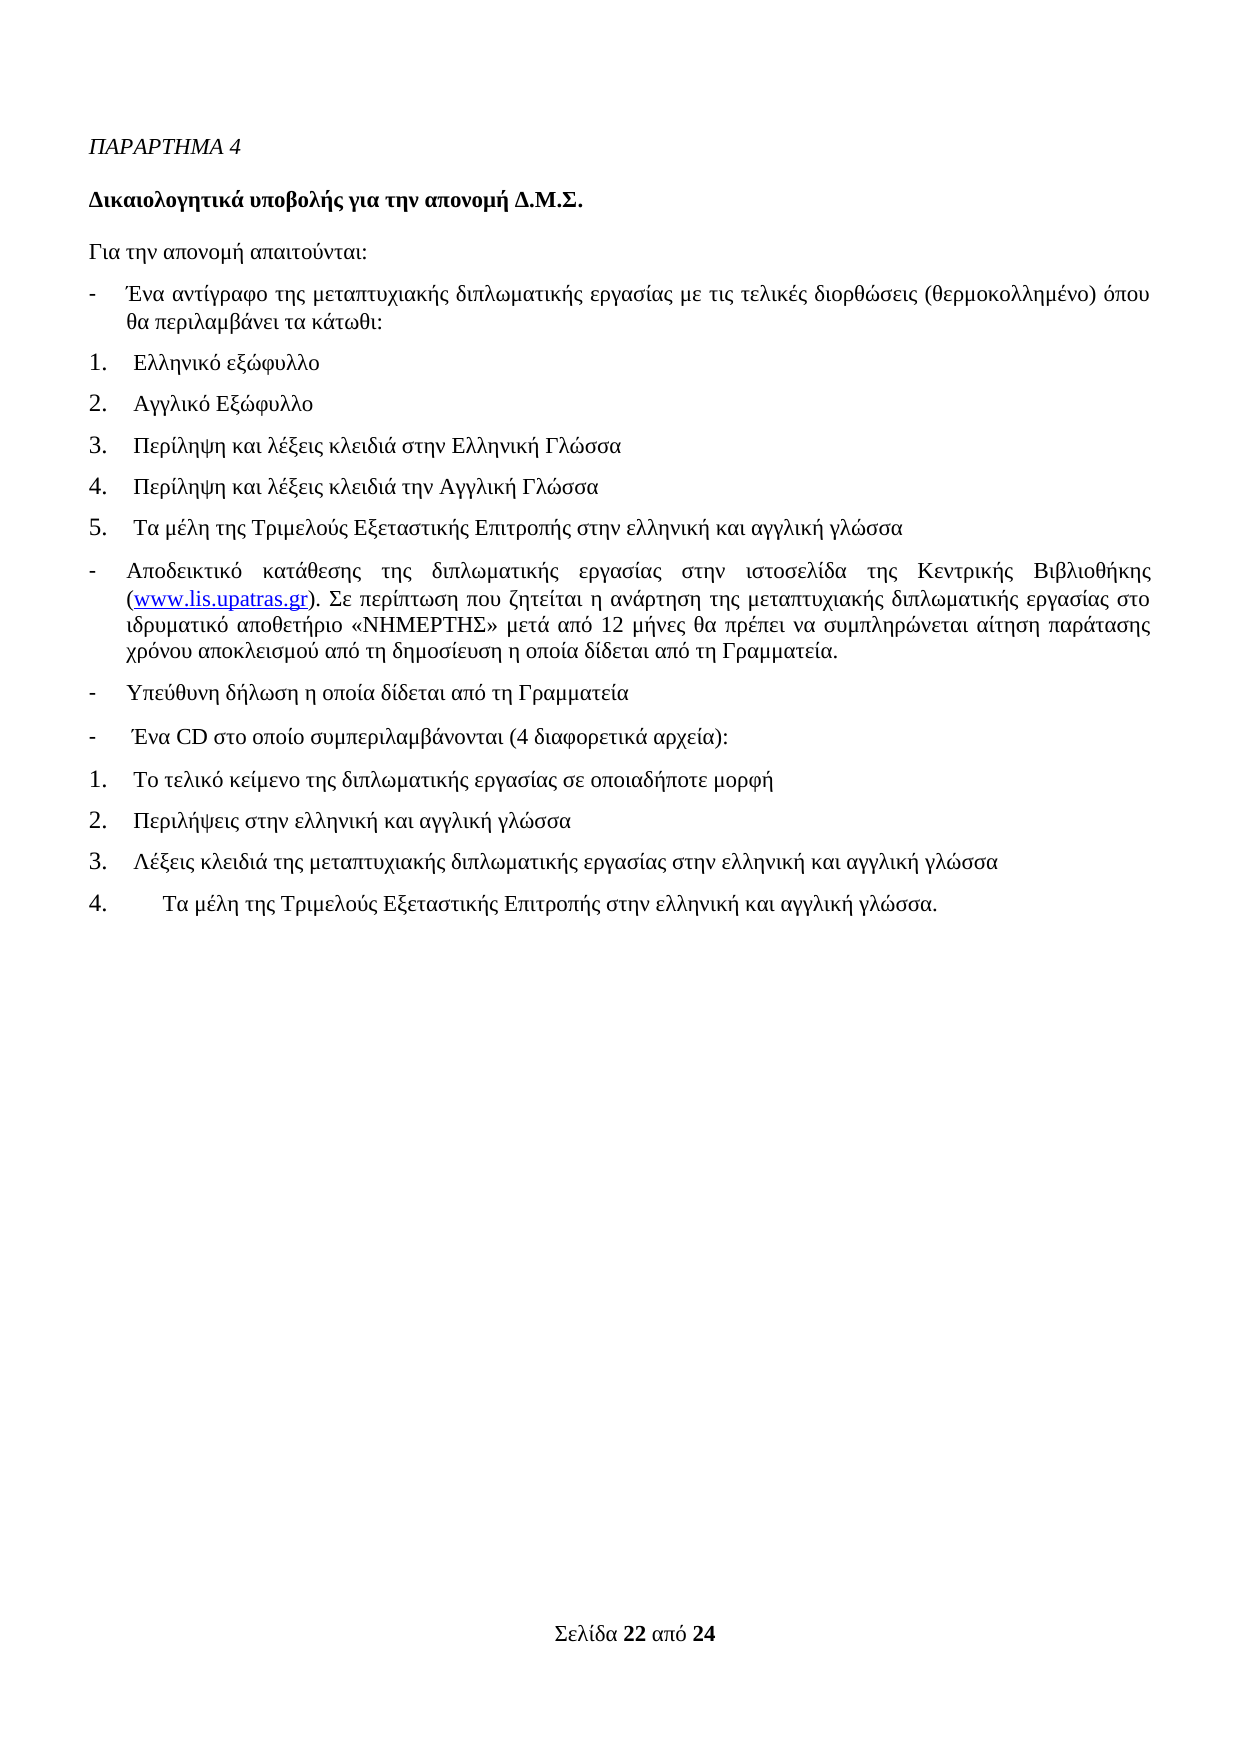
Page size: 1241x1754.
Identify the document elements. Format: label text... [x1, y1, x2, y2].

list Αγγλικό Εξώφυλλο [89, 388, 1152, 417]
list Τα μέλη της Τριμελούς Εξεταστικής Επιτροπής στην ελληνική και αγγλική γλώσσα [89, 512, 1152, 541]
list Περίληψη και λέξεις κλειδιά στην Ελληνική Γλώσσα [89, 430, 1152, 458]
text Για την απονομή απαιτούνται: [89, 238, 1152, 265]
list Ένα αντίγραφο της μεταπτυχιακής διπλωματικής εργασίας με τις τελικές διορθώσεις (θερμοκολλημένο) όπου θα περιλαμβάνει τα κάτωθι: [89, 277, 1152, 335]
list Περιλήψεις στην ελληνική και αγγλική γλώσσα [89, 805, 1152, 834]
list Ελληνικό εξώφυλλο [89, 347, 1152, 376]
text Δικαιολογητικά υποβολής για την απονομή Δ.Μ.Σ. [89, 186, 1152, 212]
list Λέξεις κλειδιά της μεταπτυχιακής διπλωματικής εργασίας στην ελληνική και αγγλική γλώσσα [89, 846, 1152, 875]
list Αποδεικτικό κατάθεσης της διπλωματικής εργασίας στην ιστοσελίδα της Κεντρικής Βιβλιοθήκης (www.lis.upatras.gr). Σε περίπτωση που ζητείται η ανάρτηση της μεταπτυχιακής διπλωματικής εργασίας στο ιδρυματικό αποθετήριο «ΝΗΜΕΡΤΗΣ» μετά από 12 μήνες θα πρέπει να συμπληρώνεται αίτηση παράτασης χρόνου αποκλεισμού από τη δημοσίευση η οποία δίδεται από τη Γραμματεία. [89, 553, 1152, 664]
list Περίληψη και λέξεις κλειδιά την Αγγλική Γλώσσα [89, 471, 1152, 500]
list Τα μέλη της Τριμελούς Εξεταστικής Επιτροπής στην ελληνική και αγγλική γλώσσα. [89, 888, 1152, 916]
text ΠΑΡΑΡΤΗΜΑ 4 [89, 133, 1152, 159]
list Το τελικό κείμενο της διπλωματικής εργασίας σε οποιαδήποτε μορφή [89, 764, 1152, 793]
list Υπεύθυνη δήλωση η οποία δίδεται από τη Γραμματεία [89, 676, 1152, 708]
list Ένα CD στο οποίο συμπεριλαμβάνονται (4 διαφορετικά αρχεία): [89, 720, 1152, 751]
